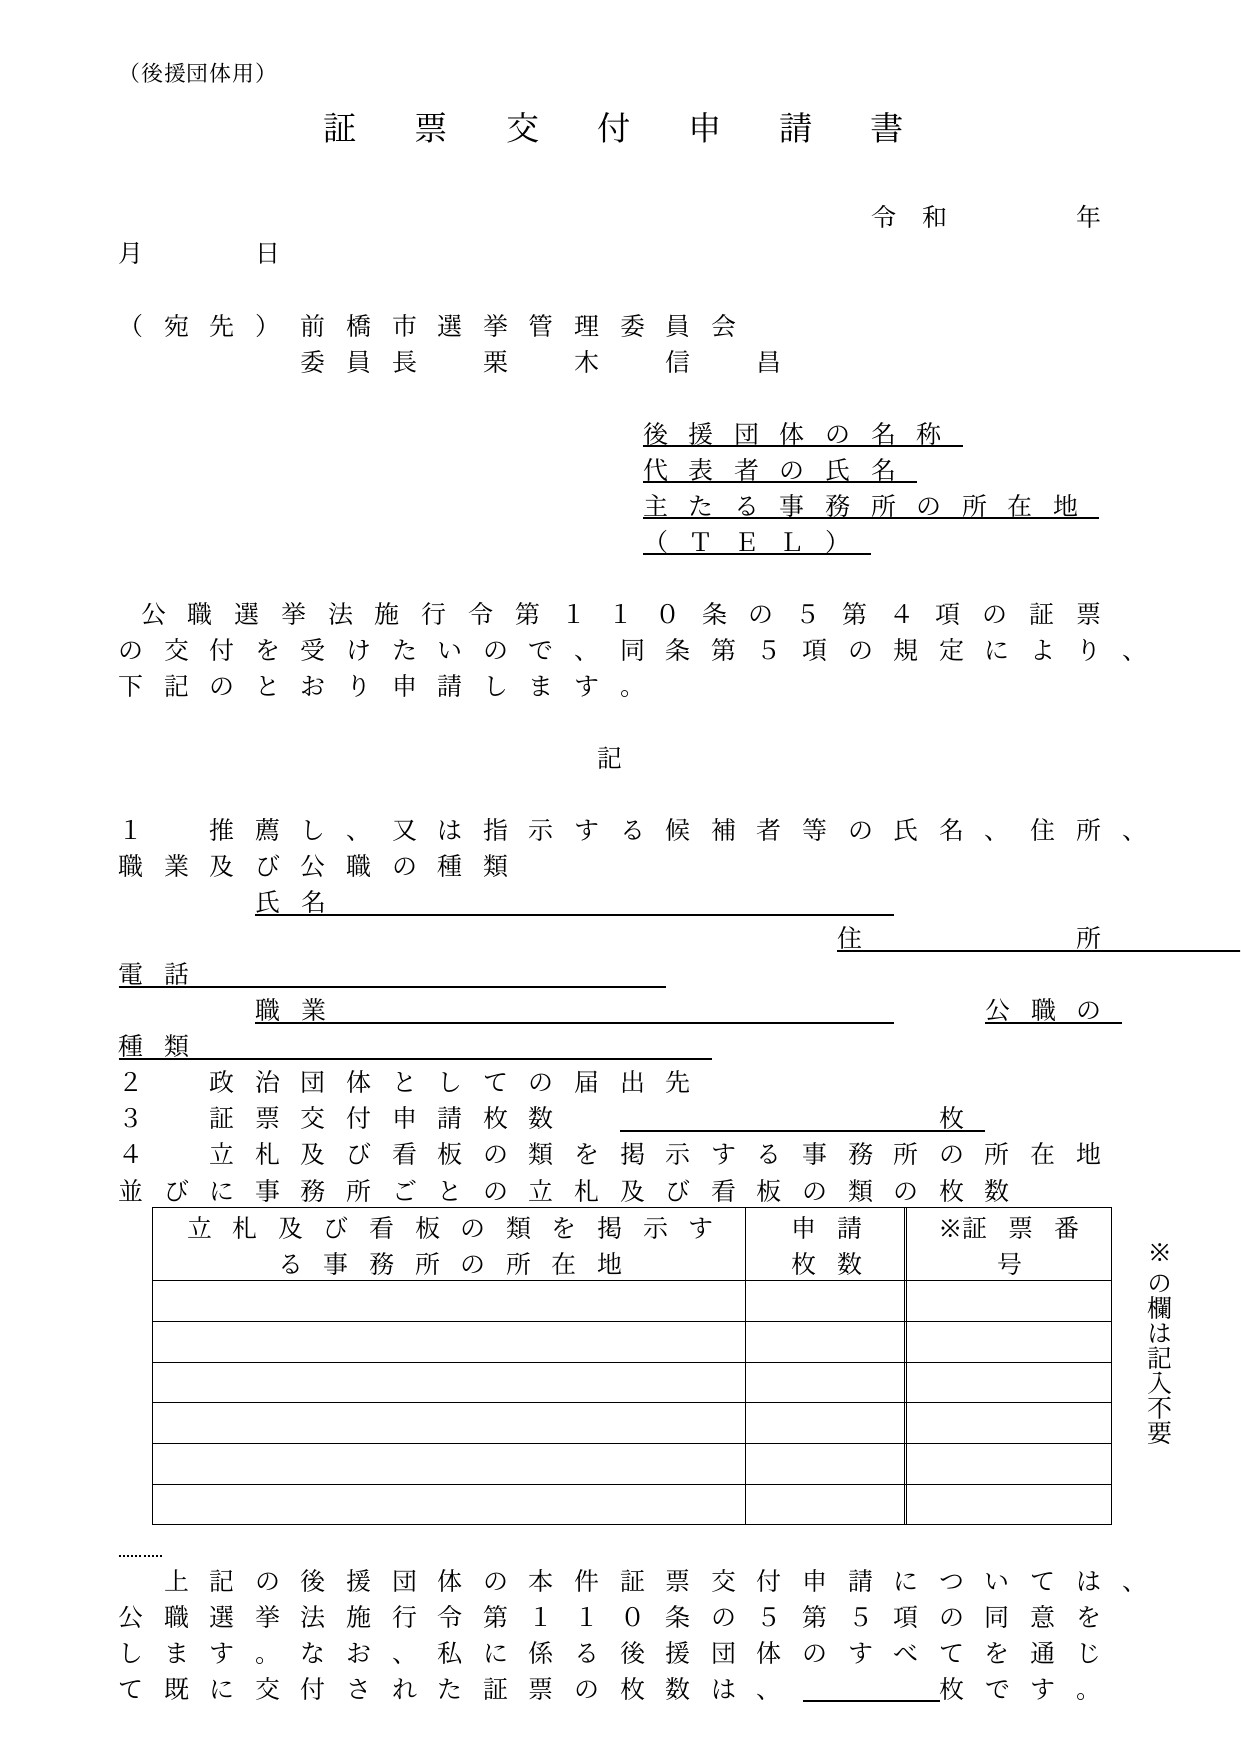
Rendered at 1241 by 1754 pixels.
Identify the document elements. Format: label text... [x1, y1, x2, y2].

table_cell [746, 1444, 904, 1483]
table_cell [746, 1363, 904, 1402]
table_header 申請枚数 [746, 1208, 904, 1280]
subtitle 記 [118, 739, 1122, 775]
table_cell [907, 1444, 1111, 1483]
table_cell [907, 1485, 1111, 1524]
table_cell [907, 1403, 1111, 1443]
table_cell [746, 1485, 904, 1524]
text 住所 電話 [118, 919, 1122, 991]
table_cell [153, 1322, 745, 1362]
text ４ 立札及び看板の類を掲示する事務所の所在地並びに事務所ごとの立札及び看板の類の枚数 [118, 1135, 1122, 1207]
text 令和 年 月 日 [118, 198, 1122, 270]
table_cell [153, 1444, 745, 1483]
table_header ※証票番号 [907, 1208, 1111, 1280]
text １ 推薦し、又は指示する候補者等の氏名、住所、職業及び公職の種類 [118, 811, 1122, 883]
text 職業 公職の種類 [118, 991, 1122, 1063]
text 主たる事務所の所在地 [118, 486, 1122, 522]
table_cell [907, 1322, 1111, 1362]
text 氏名 [118, 883, 1122, 919]
text （後援団体用） [118, 54, 1122, 90]
table_cell [153, 1281, 745, 1321]
table_cell [153, 1485, 745, 1524]
text 上記の後援団体の本件証票交付申請については、公職選挙法施行令第１１０条の５第５項の同意をします。なお、私に係る後援団体のすべてを通じて既に交付された証票の枚数は、 枚です。 [118, 1561, 1122, 1705]
table_cell [153, 1403, 745, 1443]
text ２ 政治団体としての届出先 [118, 1063, 1122, 1099]
table_cell [746, 1281, 904, 1321]
text 後援団体の名称 [118, 414, 1122, 450]
table_cell [907, 1363, 1111, 1402]
text （ＴＥＬ） [118, 522, 1122, 558]
table_header 立札及び看板の類を掲示する事務所の所在地 [153, 1208, 745, 1280]
text 委員長 栗 木 信 昌 [118, 342, 1122, 378]
text 証 票 交 付 申 請 書 [118, 90, 1122, 162]
table_cell [153, 1363, 745, 1402]
text （宛先）前橋市選挙管理委員会 [118, 306, 1122, 342]
text 公職選挙法施行令第１１０条の５第４項の証票の交付を受けたいので、同条第５項の規定により、下記のとおり申請します。 [118, 594, 1122, 703]
table_cell [746, 1322, 904, 1362]
text ３ 証票交付申請枚数 枚 [118, 1099, 1122, 1135]
table_cell [746, 1403, 904, 1443]
table_cell [907, 1281, 1111, 1321]
text 代表者の氏名 [118, 450, 1122, 486]
